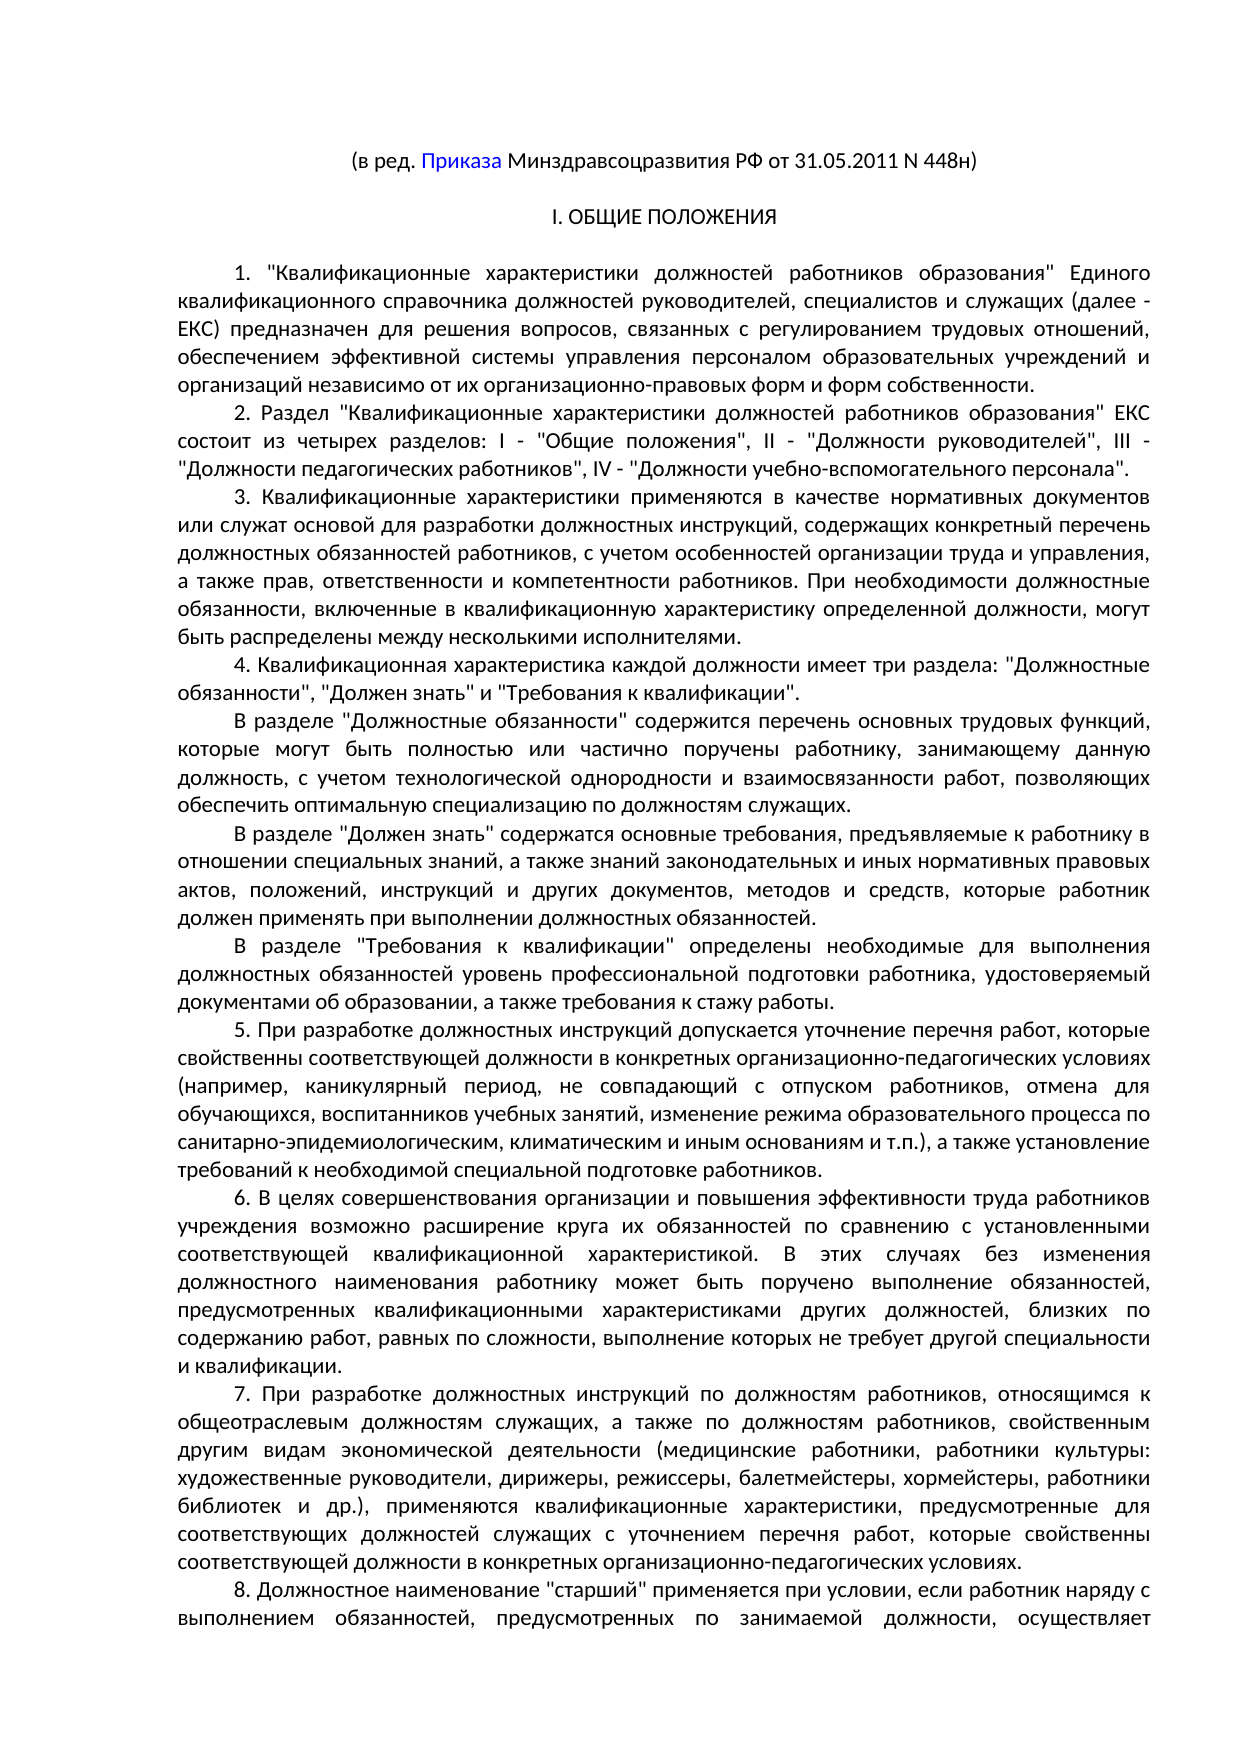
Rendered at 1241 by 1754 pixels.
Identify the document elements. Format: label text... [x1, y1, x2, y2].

text 5. При разработке должностных инструкций допускается уточнение перечня работ, которые свойственны соответствующей должности в конкретных организационно-педагогических условиях (например, каникулярный период, не совпадающий с отпуском работников, отмена для обучающихся, воспитанников учебных занятий, изменение режима образовательного процесса по санитарно-эпидемиологическим, климатическим и иным основаниям и т.п.), а также установление требований к необходимой специальной подготовке работников. [177, 1015, 1152, 1183]
text 1. "Квалификационные характеристики должностей работников образования" Единого квалификационного справочника должностей руководителей, специалистов и служащих (далее - ЕКС) предназначен для решения вопросов, связанных с регулированием трудовых отношений, обеспечением эффективной системы управления персоналом образовательных учреждений и организаций независимо от их организационно-правовых форм и форм собственности. [177, 258, 1152, 398]
text 2. Раздел "Квалификационные характеристики должностей работников образования" ЕКС состоит из четырех разделов: I - "Общие положения", II - "Должности руководителей", III - "Должности педагогических работников", IV - "Должности учебно-вспомогательного персонала". [177, 398, 1152, 482]
text 4. Квалификационная характеристика каждой должности имеет три раздела: "Должностные обязанности", "Должен знать" и "Требования к квалификации". [177, 651, 1152, 707]
text 7. При разработке должностных инструкций по должностям работников, относящимся к общеотраслевым должностям служащих, а также по должностям работников, свойственным другим видам экономической деятельности (медицинские работники, работники культуры: художественные руководители, дирижеры, режиссеры, балетмейстеры, хормейстеры, работники библиотек и др.), применяются квалификационные характеристики, предусмотренные для соответствующих должностей служащих с уточнением перечня работ, которые свойственны соответствующей должности в конкретных организационно-педагогических условиях. [177, 1379, 1152, 1575]
text 6. В целях совершенствования организации и повышения эффективности труда работников учреждения возможно расширение круга их обязанностей по сравнению с установленными соответствующей квалификационной характеристикой. В этих случаях без изменения должностного наименования работнику может быть поручено выполнение обязанностей, предусмотренных квалификационными характеристиками других должностей, близких по содержанию работ, равных по сложности, выполнение которых не требует другой специальности и квалификации. [177, 1183, 1152, 1379]
text В разделе "Должностные обязанности" содержится перечень основных трудовых функций, которые могут быть полностью или частично поручены работнику, занимающему данную должность, с учетом технологической однородности и взаимосвязанности работ, позволяющих обеспечить оптимальную специализацию по должностям служащих. [177, 707, 1152, 819]
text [177, 1575, 1152, 1631]
text (в ред. Приказа Минздравсоцразвития РФ от 31.05.2011 N 448н) [177, 146, 1152, 174]
text В разделе "Требования к квалификации" определены необходимые для выполнения должностных обязанностей уровень профессиональной подготовки работника, удостоверяемый документами об образовании, а также требования к стажу работы. [177, 931, 1152, 1015]
text I. ОБЩИЕ ПОЛОЖЕНИЯ [177, 202, 1152, 230]
text В разделе "Должен знать" содержатся основные требования, предъявляемые к работнику в отношении специальных знаний, а также знаний законодательных и иных нормативных правовых актов, положений, инструкций и других документов, методов и средств, которые работник должен применять при выполнении должностных обязанностей. [177, 819, 1152, 931]
text 3. Квалификационные характеристики применяются в качестве нормативных документов или служат основой для разработки должностных инструкций, содержащих конкретный перечень должностных обязанностей работников, с учетом особенностей организации труда и управления, а также прав, ответственности и компетентности работников. При необходимости должностные обязанности, включенные в квалификационную характеристику определенной должности, могут быть распределены между несколькими исполнителями. [177, 482, 1152, 651]
